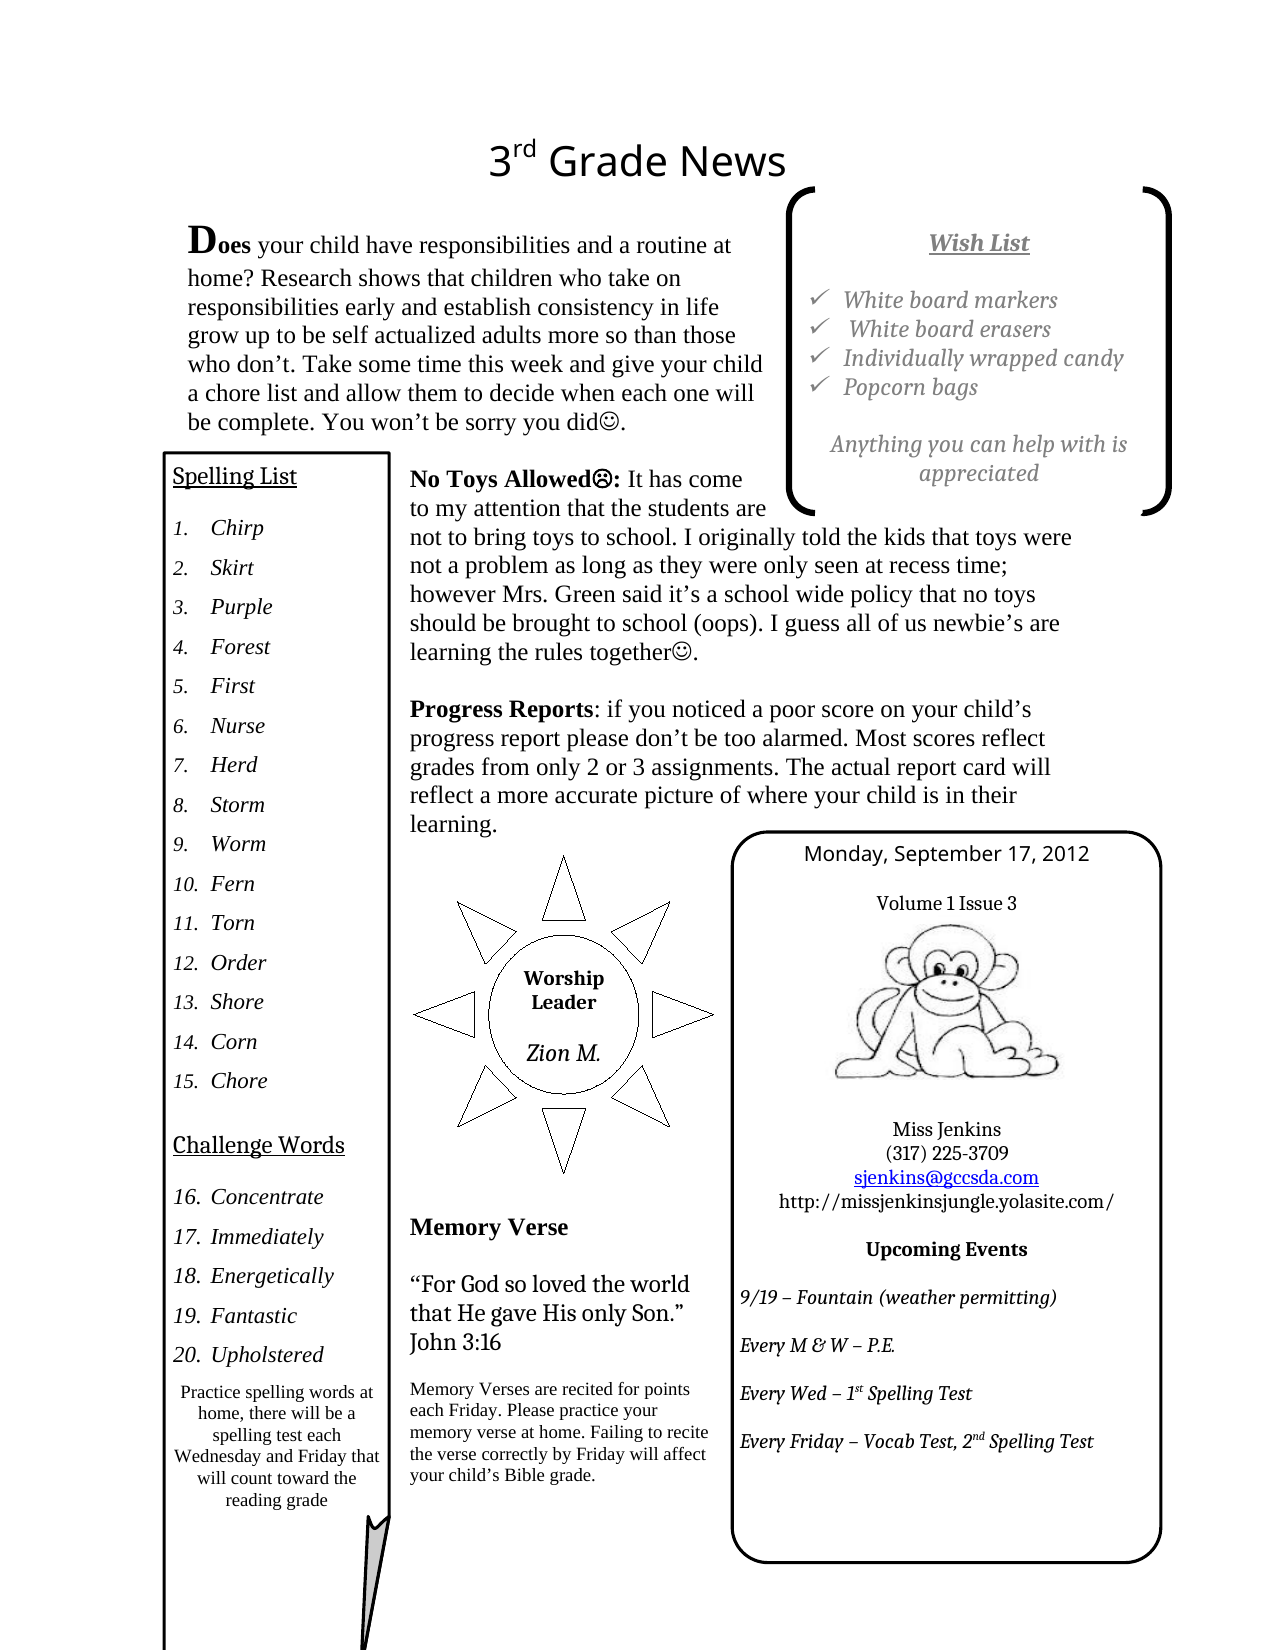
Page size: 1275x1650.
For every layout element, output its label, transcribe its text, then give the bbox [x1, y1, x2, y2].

text Progress Reports: if you noticed a poor score on your child’s progress report please don’t be too alarmed. Most scores reflect grades from only 2 or 3 assignments. The actual report card will reflect a more accurate picture of where your child is in their learning. [391, 694, 1087, 838]
text Does your child have responsibilities and a routine at home? Research shows that children who take on responsibilities early and establish consistency in life grow up to be self actualized adults more so than those who don’t. Take some time this week and give your child a chore list and allow them to decide when each one will be complete. You won’t be sorry you did. [187, 215, 785, 435]
text No Toys Allowed: It has come to my attention that the students are not to bring toys to school. I originally told the kids that toys were not a problem as long as they were only seen at recess time; however Mrs. Green said it’s a school wide policy that no toys should be brought to school (oops). I guess all of us newbie’s are learning the rules together. [391, 464, 1087, 665]
text “For God so loved the world that He gave His only Son.” John 3:16 [391, 1269, 730, 1356]
text Memory Verses are recited for points each Friday. Please practice your memory verse at home. Failing to recite the verse correctly by Friday will affect your child’s Bible grade. [391, 1378, 730, 1486]
picture [824, 915, 1069, 1089]
text Memory Verse [391, 1212, 730, 1240]
text Does your child have responsibilities and a routine at home? Research shows that children who take on responsibilities early and establish consistency in life grow up to be self actualized adults more so than those who don’t. Take some time this week and give your child a chore list and allow them to decide when each one will be complete. You won’t be sorry you did. [793, 215, 1087, 435]
